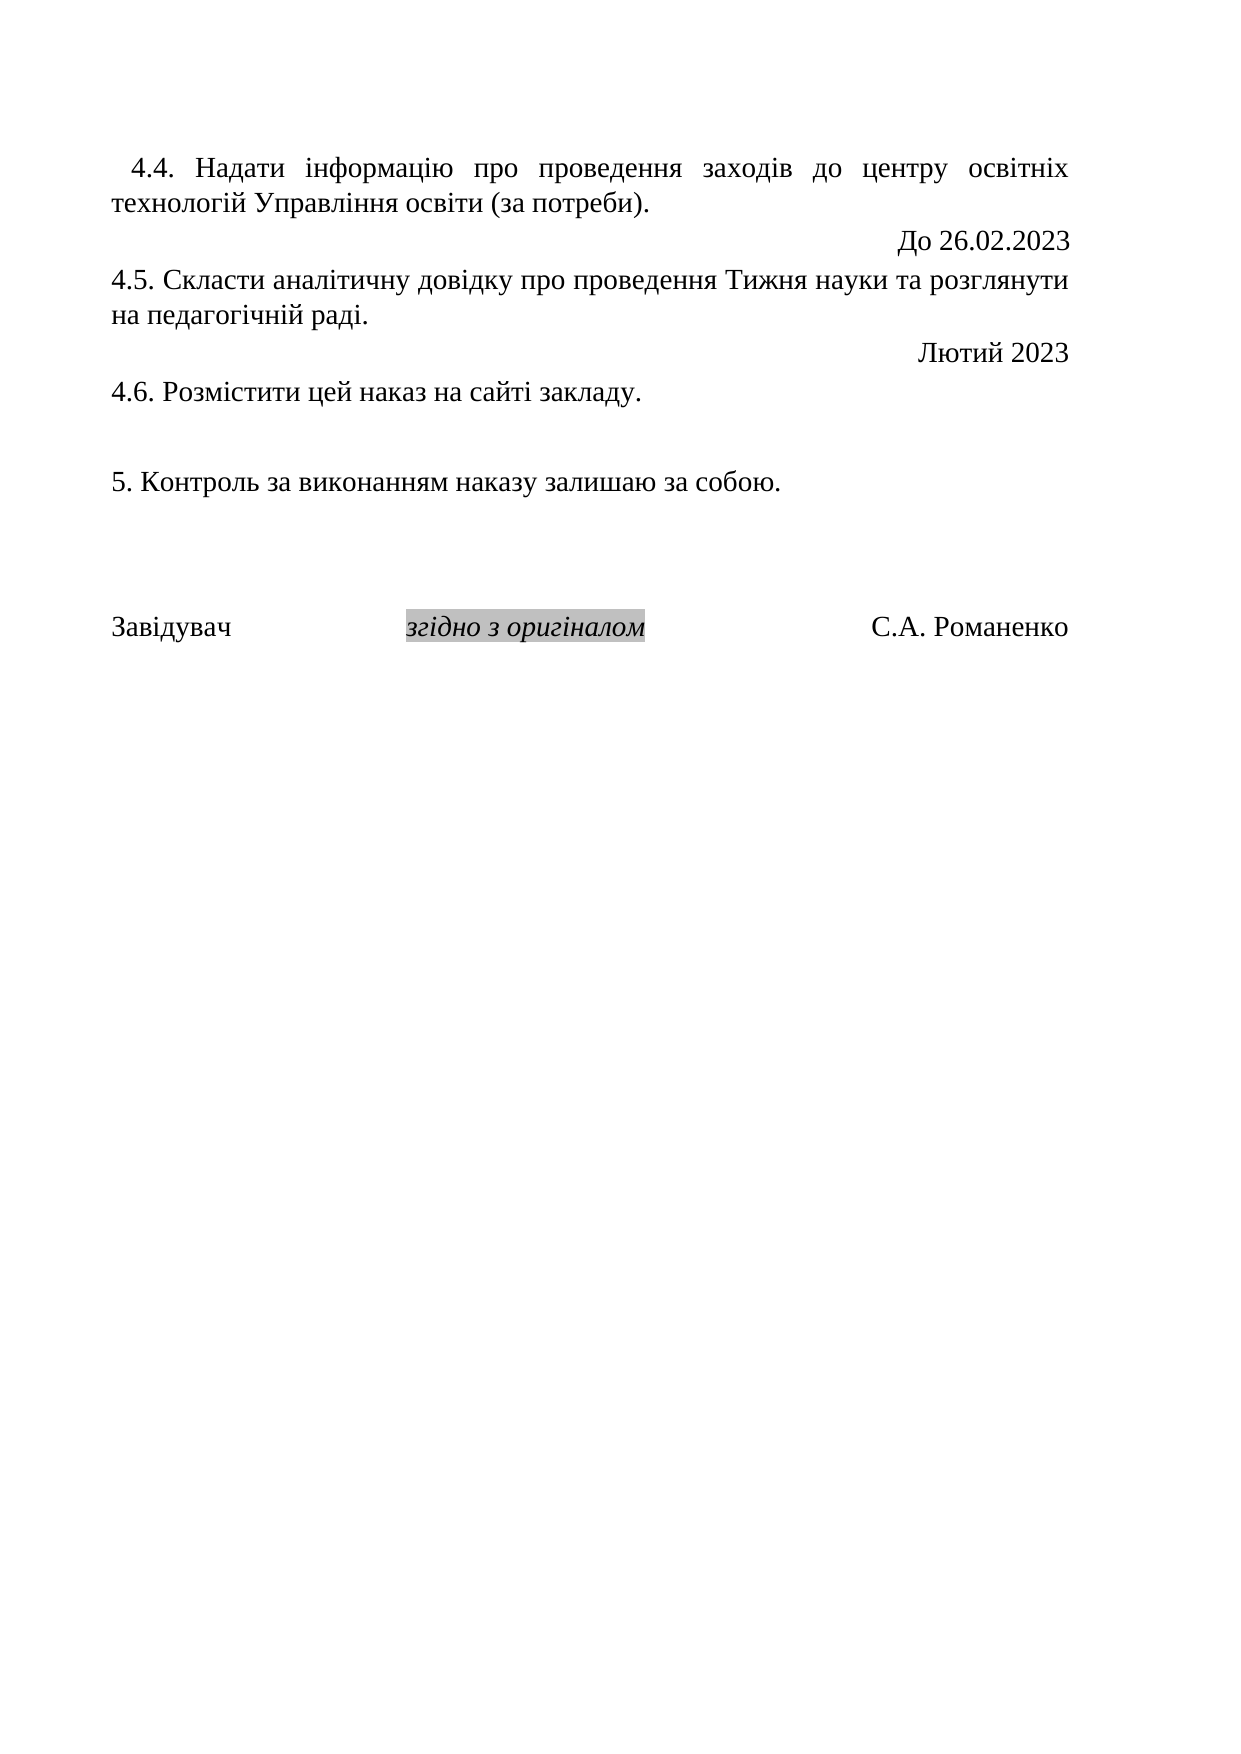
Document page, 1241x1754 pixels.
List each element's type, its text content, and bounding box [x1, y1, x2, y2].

text До 26.02.2023 [111, 223, 1070, 257]
subtitle Лютий 2023 [112, 335, 1069, 369]
text 4.4. Надати інформацію про проведення заходів до центру освітніх технологій Управління освіти (за потреби). [111, 150, 1070, 219]
text Завідувач згідно з оригіналом С.А. Романенко [111, 609, 406, 642]
text 4.6. Розмістити цей наказ на сайті закладу. [111, 374, 1070, 407]
text 5. Контроль за виконанням наказу залишаю за собою. [111, 464, 1070, 497]
text Завідувач згідно з оригіналом С.А. Романенко [645, 609, 1070, 642]
text 4.5. Скласти аналітичну довідку про проведення Тижня науки та розглянути на педагогічній раді. [111, 262, 1070, 331]
